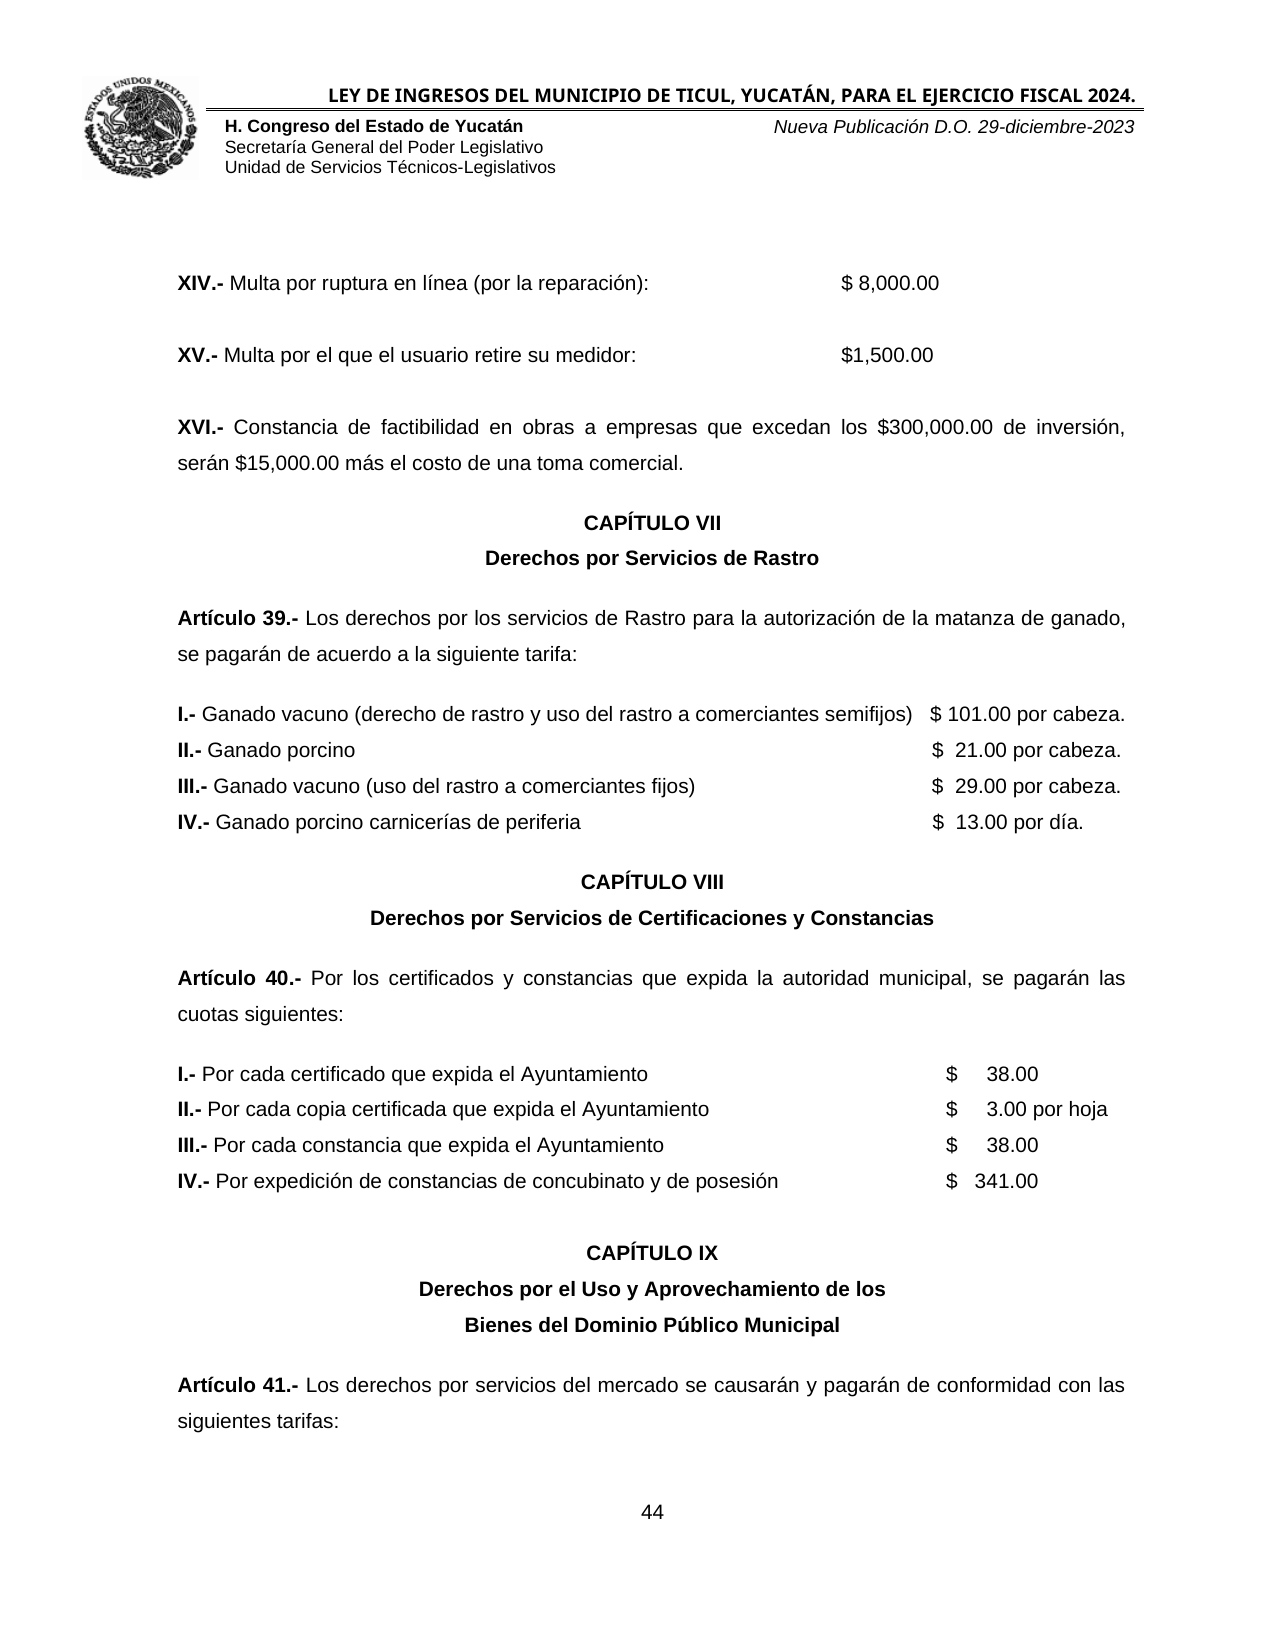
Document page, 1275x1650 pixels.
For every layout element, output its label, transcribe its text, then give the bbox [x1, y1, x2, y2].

text XIV.- Multa por ruptura en línea (por la reparación): $ 8,000.00 [177, 271, 1127, 295]
text Derechos por Servicios de Certificaciones y Constancias [177, 906, 1127, 929]
text I.- Por cada certificado que expida el Ayuntamiento $ 38.00 [177, 1061, 1127, 1085]
text XV.- Multa por el que el usuario retire su medidor: $1,500.00 [177, 343, 1127, 367]
text CAPÍTULO VII [177, 510, 1127, 534]
text II.- Por cada copia certificada que expida el Ayuntamiento $ 3.00 por hoja [177, 1097, 1127, 1121]
text II.- Ganado porcino $ 21.00 por cabeza. [177, 738, 1127, 762]
text III.- Ganado vacuno (uso del rastro a comerciantes fijos) $ 29.00 por cabeza. [177, 774, 1127, 798]
text I.- Ganado vacuno (derecho de rastro y uso del rastro a comerciantes semifijos) $ 101.00 por cabeza. [177, 702, 1127, 726]
text Artículo 40.- Por los certificados y constancias que expida la autoridad municipal, se pagarán las cuotas siguientes: [177, 966, 1127, 1025]
text CAPÍTULO VIII [177, 870, 1127, 894]
text Bienes del Dominio Público Municipal [177, 1313, 1127, 1337]
text IV.- Por expedición de constancias de concubinato y de posesión $ 341.00 [177, 1169, 1127, 1193]
text XVI.- Constancia de factibilidad en obras a empresas que excedan los $300,000.00 de inversión, serán $15,000.00 más el costo de una toma comercial. [177, 414, 1127, 474]
text IV.- Ganado porcino carnicerías de periferia $ 13.00 por día. [177, 810, 1127, 834]
text CAPÍTULO IX [177, 1241, 1127, 1265]
text III.- Por cada constancia que expida el Ayuntamiento $ 38.00 [177, 1133, 1127, 1157]
text Artículo 39.- Los derechos por los servicios de Rastro para la autorización de la matanza de ganado, se pagarán de acuerdo a la siguiente tarifa: [177, 606, 1127, 666]
text Derechos por el Uso y Aprovechamiento de los [177, 1277, 1127, 1301]
text Artículo 41.- Los derechos por servicios del mercado se causarán y pagarán de conformidad con las siguientes tarifas: [177, 1373, 1127, 1433]
text Derechos por Servicios de Rastro [177, 546, 1127, 570]
